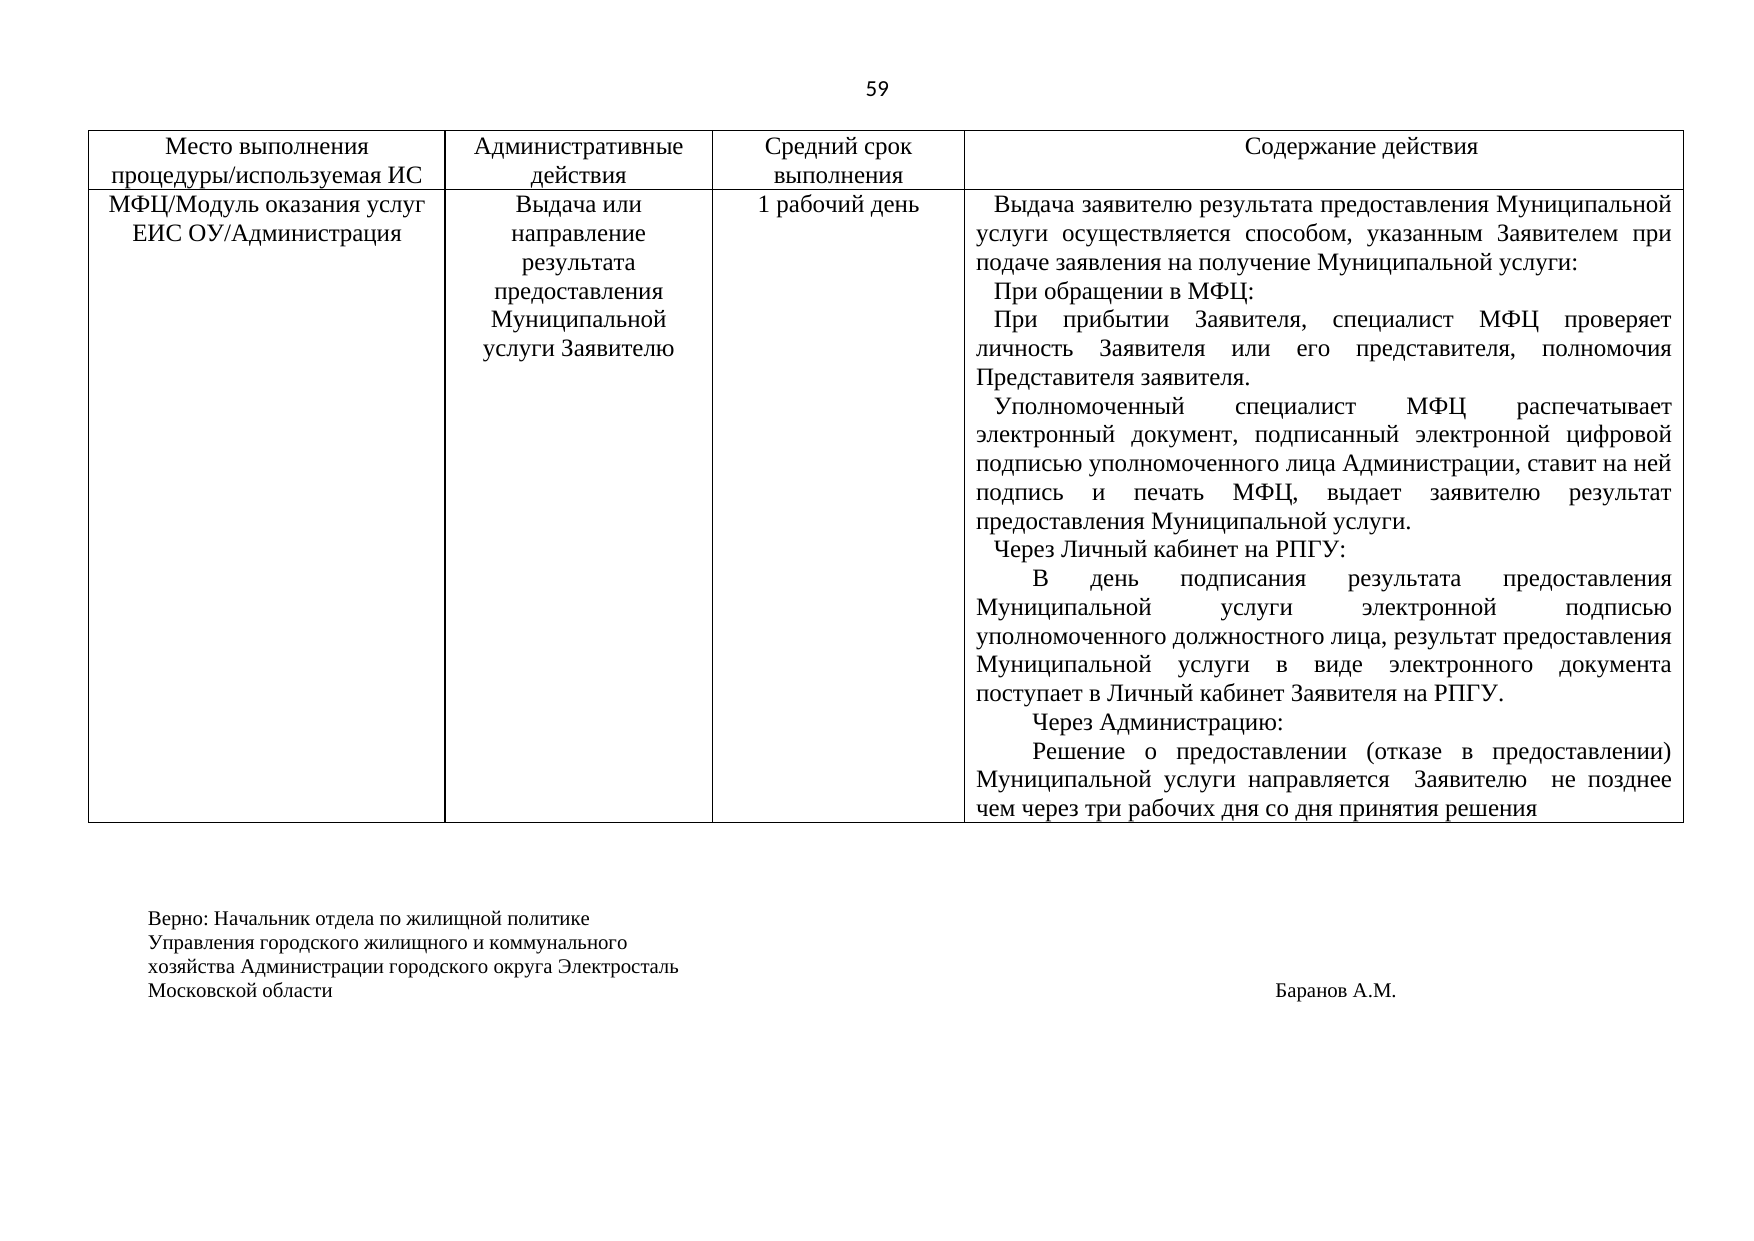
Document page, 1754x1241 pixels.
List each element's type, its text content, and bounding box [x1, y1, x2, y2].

text Московской области Баранов А.М. [148, 978, 1636, 1002]
table_cell Выдача или направление результата предоставления Муниципальной услуги Заявителю [446, 190, 712, 822]
text Верно: Начальник отдела по жилищной политике [148, 906, 1636, 930]
table_cell МФЦ/Модуль оказания услуг ЕИС ОУ/Администрация [89, 190, 444, 822]
text Управления городского жилищного и коммунального [148, 930, 1636, 954]
table_cell 1 рабочий день [713, 190, 964, 822]
table_header Место выполнения процедуры/используемая ИС [89, 131, 444, 188]
table_header Содержание действия [965, 131, 1683, 188]
table_cell Выдача заявителю результата предоставления Муниципальной услуги осуществляется способом, указанным Заявителем при подаче заявления на получение Муниципальной услуги: При обращении в МФЦ: При прибытии Заявителя, специалист МФЦ проверяет личность Заявителя или его представителя, полномочия Представителя заявителя. Уполномоченный специалист МФЦ распечатывает электронный документ, подписанный электронной цифровой подписью уполномоченного лица Администрации, ставит на ней подпись и печать МФЦ, выдает заявителю результат предоставления Муниципальной услуги. Через Личный кабинет на РПГУ: В день подписания результата предоставления Муниципальной услуги электронной подписью уполномоченного должностного лица, результат предоставления Муниципальной услуги в виде электронного документа поступает в Личный кабинет Заявителя на РПГУ. Через Администрацию: Решение о предоставлении (отказе в предоставлении) Муниципальной услуги направляется Заявителю не позднее чем через три рабочих дня со дня принятия решения [965, 190, 1683, 822]
table_header Средний срок выполнения [713, 131, 964, 188]
text хозяйства Администрации городского округа Электросталь [148, 954, 1636, 978]
table_header Административные действия [446, 131, 712, 188]
